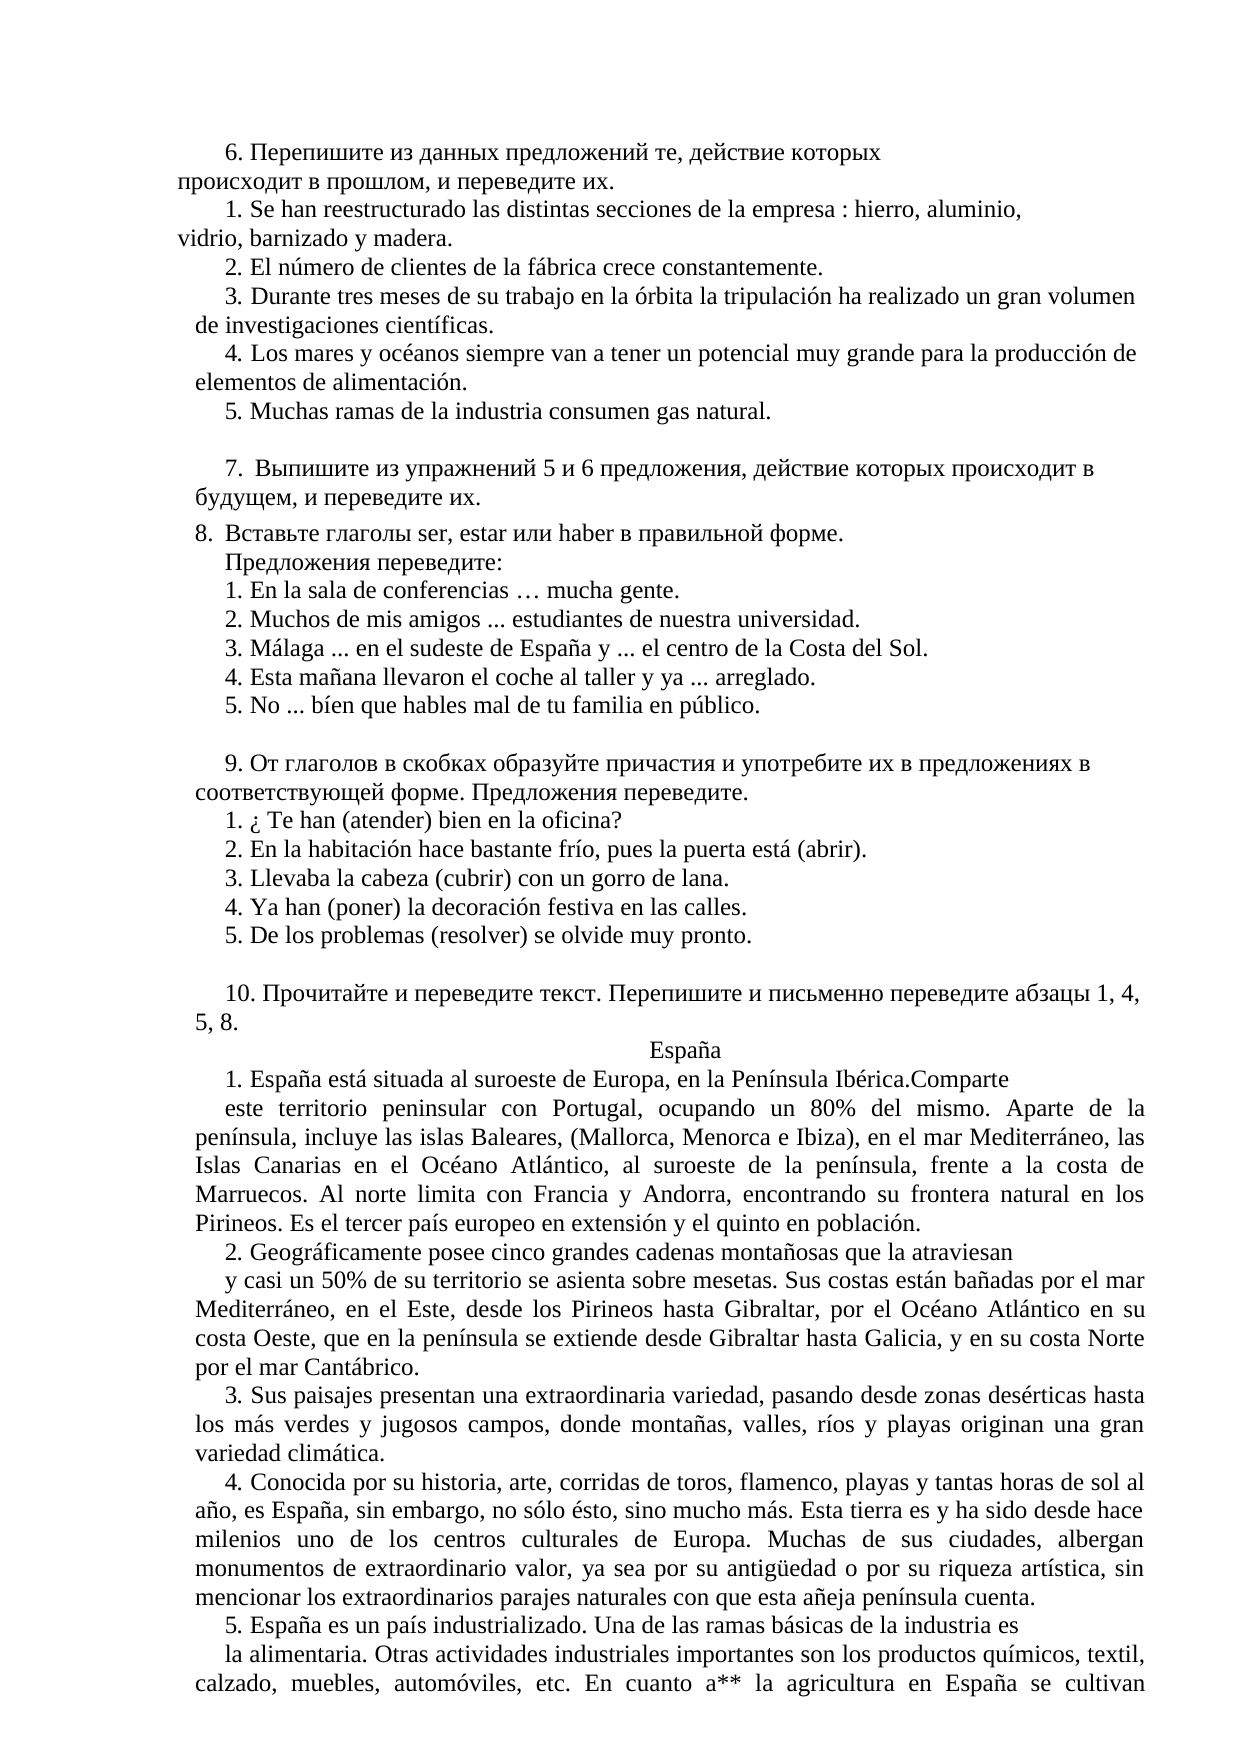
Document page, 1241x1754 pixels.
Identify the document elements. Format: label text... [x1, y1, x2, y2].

text 9. От глаголов в скобках образуйте причастия и употребите их в предложениях в соответствующей форме. Предложения переведите. [195, 748, 1169, 805]
list Выпишите из упражнений 5 и 6 предложения, действие которых происходит в будущем, и переведите их. [195, 453, 1145, 511]
list Sus paisajes presentan una extraordinaria variedad, pasando desde zonas desérticas hasta los más verdes y jugosos campos, donde montañas, valles, ríos y playas originan una gran variedad climática. [195, 1381, 1146, 1467]
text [195, 1639, 1146, 1697]
list En la sala de conferencias … mucha gente. [224, 575, 1169, 604]
list Вставьте глаголы ser, estar или haber в правильной форме. Предложения переведите: [194, 518, 869, 575]
list El número de clientes de la fábrica crece constantemente. [224, 252, 1169, 281]
list No ... bíen que hables mal de tu familia en público. [224, 690, 1169, 719]
list Conocida por su historia, arte, corridas de toros, flamenco, playas y tantas horas de sol al año, es España, sin embargo, no sólo ésto, sino mucho más. Esta tierra es y ha sido desde hace milenios uno de los centros culturales de Europa. Muchas de sus ciudades, albergan monumentos de extraordinario valor, ya sea por su antigüedad o por su riqueza artística, sin mencionar los extraordinarios parajes naturales con que esta añeja península cuenta. [195, 1467, 1146, 1611]
list Se han reestructurado las distintas secciones de la empresa : hierro, aluminio, vidrio, barnizado y madera. [177, 194, 1022, 252]
list Durante tres meses de su trabajo en la órbita la tripulación ha realizado un gran volumen de investigaciones científicas. [195, 281, 1145, 338]
list Muchas ramas de la industria consumen gas natural. [224, 396, 1169, 425]
list Muchos de mis amigos ... estudiantes de nuestra universidad. [224, 604, 1169, 633]
list Geográficamente posee cinco grandes cadenas montañosas que la atraviesan [224, 1237, 1169, 1266]
list Ya han (poner) la decoración festiva en las calles. [224, 892, 1169, 920]
list ¿ Te han (atender) bien en la oficina? [224, 805, 1169, 834]
list Перепишите из данных предложений те, действие которых происходит в прошлом, и переведите их. [177, 137, 1012, 194]
text España [649, 1036, 1169, 1064]
list Los mares y océanos siempre van a tener un potencial muy grande para la producción de elementos de alimentación. [195, 338, 1145, 396]
text y casi un 50% de su territorio se asienta sobre mesetas. Sus costas están bañadas por el mar Mediterráneo, en el Este, desde los Pirineos hasta Gibraltar, por el Océano Atlántico en su costa Oeste, que en la península se extiende desde Gibraltar hasta Galicia, y en su costa Norte por el mar Cantábrico. [195, 1266, 1146, 1381]
list Málaga ... en el sudeste de España y ... el centro de la Costa del Sol. [224, 633, 1169, 662]
list España es un país industrializado. Una de las ramas básicas de la industria es [224, 1611, 1169, 1639]
list En la habitación hace bastante frío, pues la puerta está (abrir). [224, 834, 1169, 863]
list De los problemas (resolver) se olvide muy pronto. [224, 921, 1169, 949]
text este territorio peninsular con Portugal, ocupando un 80% del mismo. Aparte de la península, incluye las islas Baleares, (Mallorca, Menorca e Ibiza), en el mar Mediterráneo, las Islas Canarias en el Océano Atlántico, al suroeste de la península, frente a la costa de Marruecos. Al norte limita con Francia y Andorra, encontrando su frontera natural en los Pirineos. Es el tercer país europeo en extensión y el quinto en población. [195, 1093, 1146, 1237]
list Esta mañana llevaron el coche al taller y ya ... arreglado. [224, 662, 1169, 690]
text 10. Прочитайте и переведите текст. Перепишите и письменно переведите абзацы 1, 4, 5, 8. [195, 978, 1152, 1036]
list España está situada al suroeste de Europa, en la Península Ibérica.Comparte [224, 1064, 1169, 1093]
list Llevaba la cabeza (cubrir) con un gorro de lana. [224, 863, 1169, 892]
